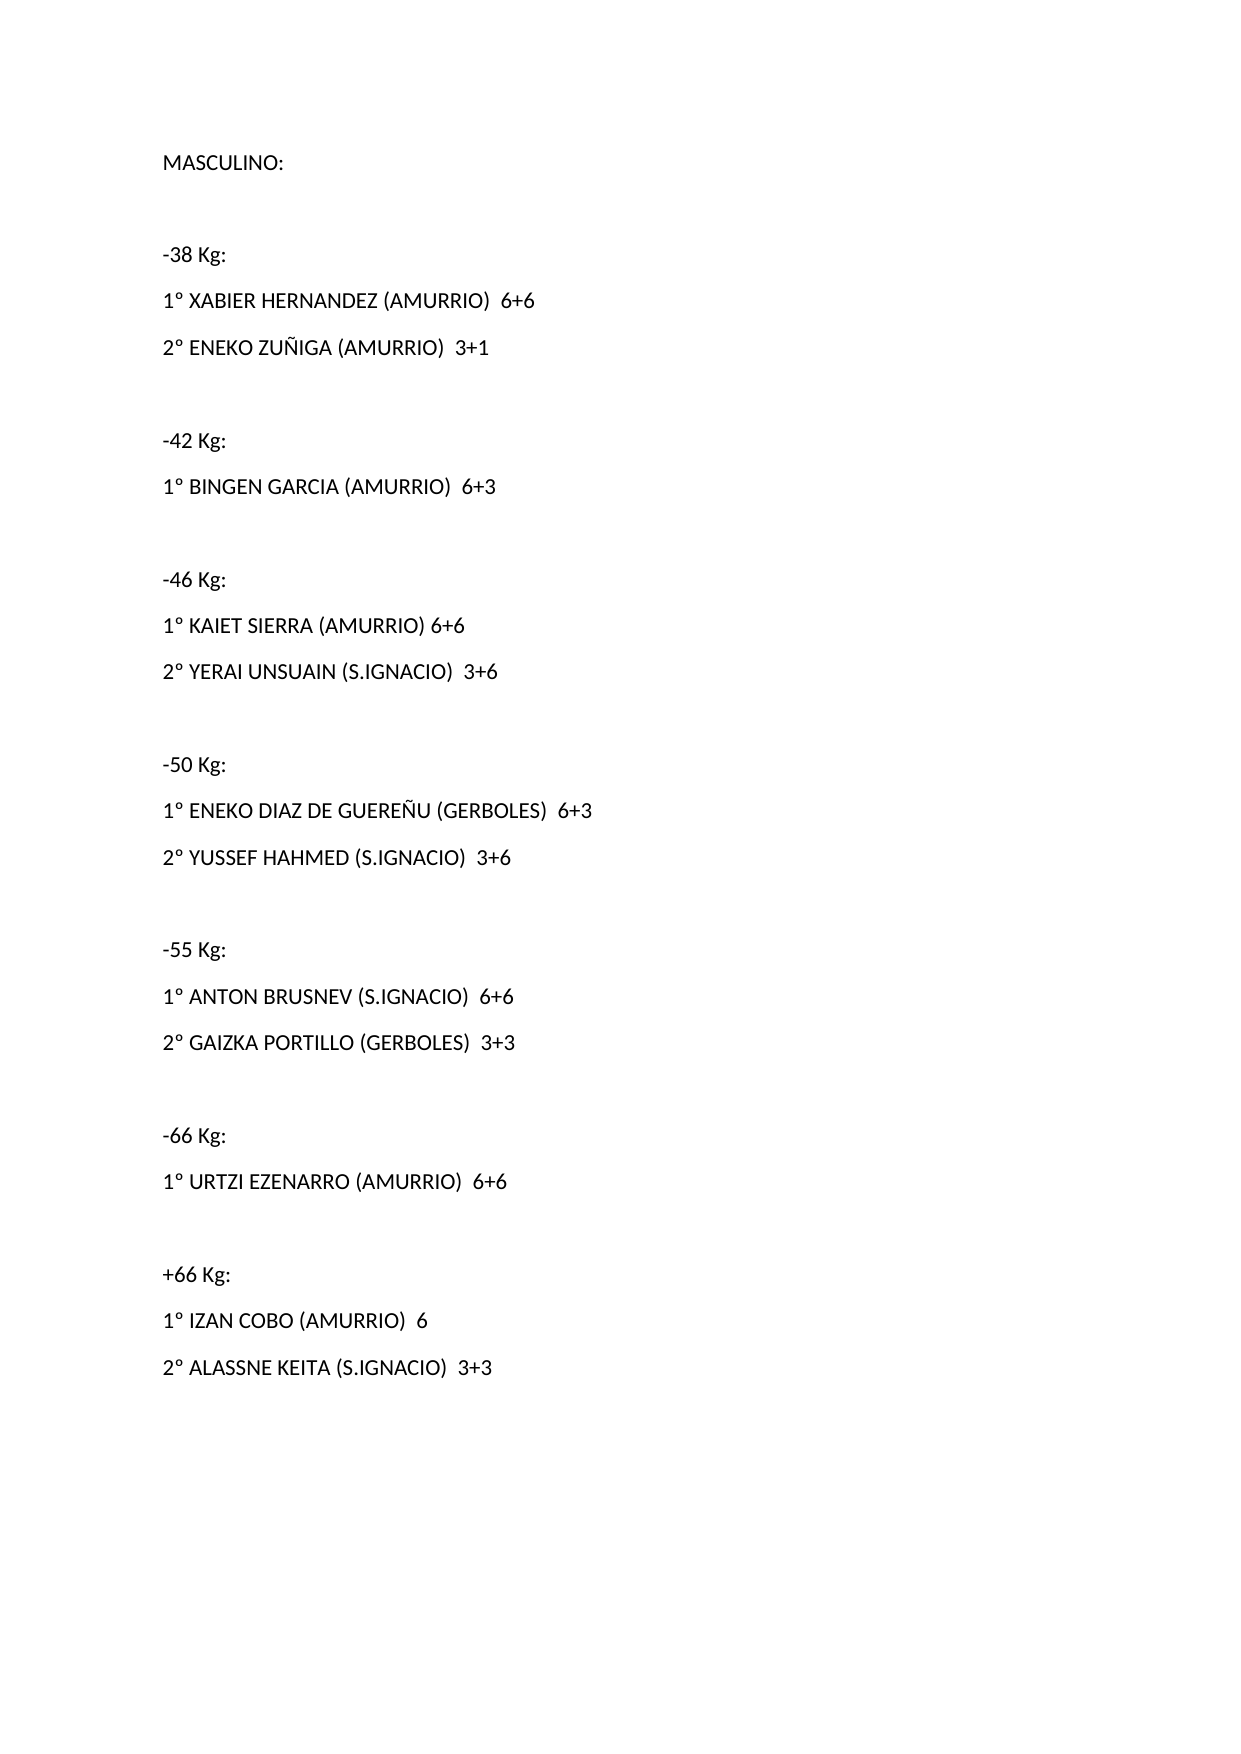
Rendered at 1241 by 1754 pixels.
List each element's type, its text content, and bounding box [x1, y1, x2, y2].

text 2º ENEKO ZUÑIGA (AMURRIO) 3+1 [162, 333, 1063, 361]
text -66 Kg: [162, 1121, 1063, 1149]
text -42 Kg: [162, 426, 1063, 454]
text 2º ALASSNE KEITA (S.IGNACIO) 3+3 [162, 1353, 1063, 1381]
text 1º IZAN COBO (AMURRIO) 6 [162, 1306, 1063, 1334]
text 1º URTZI EZENARRO (AMURRIO) 6+6 [162, 1167, 1063, 1195]
text 1º ANTON BRUSNEV (S.IGNACIO) 6+6 [162, 982, 1063, 1010]
text 2º GAIZKA PORTILLO (GERBOLES) 3+3 [162, 1028, 1063, 1056]
text 2º YUSSEF HAHMED (S.IGNACIO) 3+6 [162, 843, 1063, 871]
text 2º YERAI UNSUAIN (S.IGNACIO) 3+6 [162, 657, 1063, 686]
text -50 Kg: [162, 750, 1063, 778]
text 1º ENEKO DIAZ DE GUEREÑU (GERBOLES) 6+3 [162, 797, 1063, 824]
text 1º KAIET SIERRA (AMURRIO) 6+6 [162, 611, 1063, 639]
text -55 Kg: [162, 936, 1063, 964]
text -46 Kg: [162, 565, 1063, 593]
text 1º BINGEN GARCIA (AMURRIO) 6+3 [162, 472, 1063, 500]
text 1º XABIER HERNANDEZ (AMURRIO) 6+6 [162, 287, 1063, 315]
text +66 Kg: [162, 1260, 1063, 1288]
text MASCULINO: [162, 148, 1063, 176]
text -38 Kg: [162, 240, 1063, 268]
